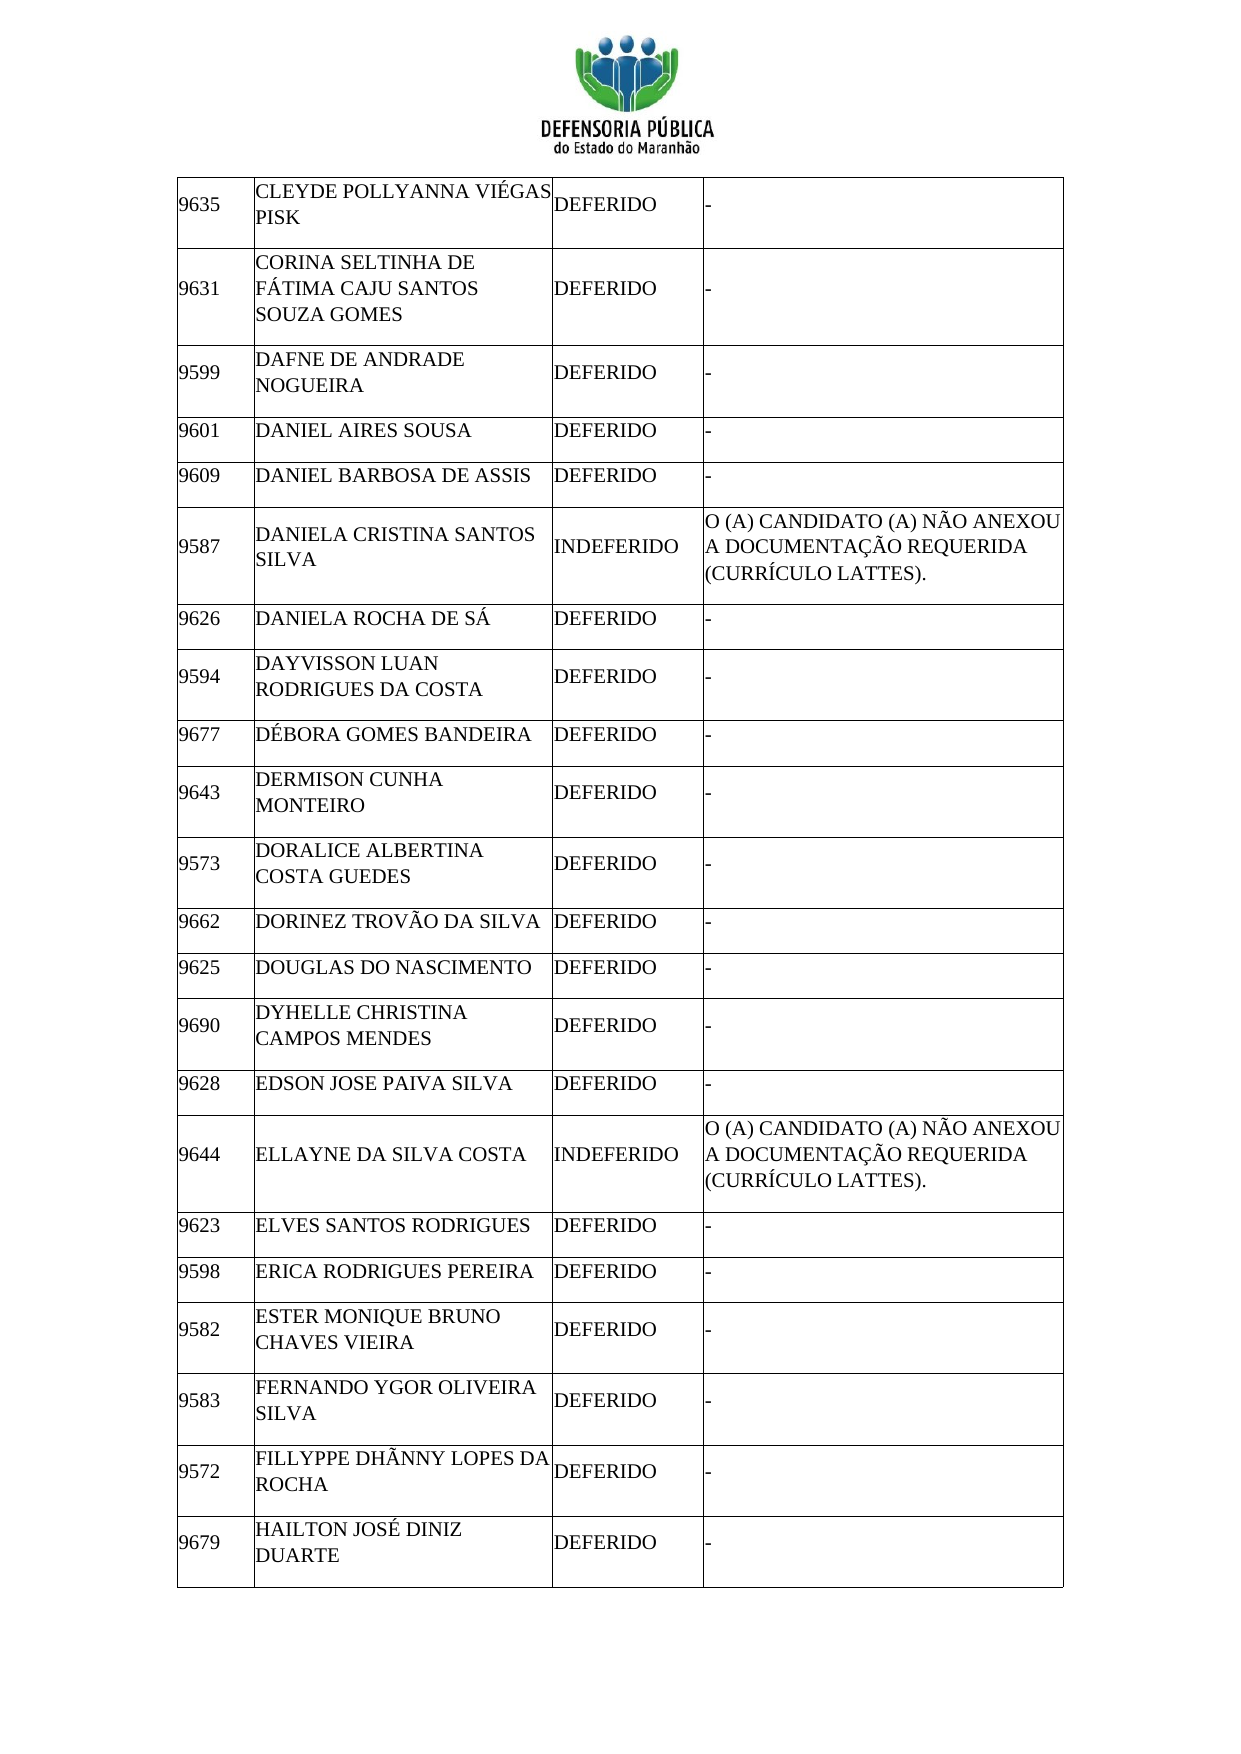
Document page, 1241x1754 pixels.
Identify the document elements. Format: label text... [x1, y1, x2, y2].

table_cell - [704, 418, 1063, 462]
table_cell DEFERIDO [553, 954, 703, 998]
table_cell 9583 [178, 1374, 254, 1444]
picture [537, 18, 719, 168]
table_cell O (A) CANDIDATO (A) NÃO ANEXOU A DOCUMENTAÇÃO REQUERIDA (CURRÍCULO LATTES). [704, 1116, 1063, 1212]
table_cell - [704, 721, 1063, 766]
table_cell 9601 [178, 418, 254, 462]
table_cell - [704, 1303, 1063, 1373]
table_cell - [704, 463, 1063, 507]
table_cell ELVES SANTOS RODRIGUES [255, 1213, 552, 1257]
table_cell ELLAYNE DA SILVA COSTA [255, 1116, 552, 1212]
table_cell - [704, 650, 1063, 720]
table_cell EDSON JOSE PAIVA SILVA [255, 1071, 552, 1115]
table_cell DEFERIDO [553, 1303, 703, 1373]
table_cell 9628 [178, 1071, 254, 1115]
table_cell ESTER MONIQUE BRUNO CHAVES VIEIRA [255, 1303, 552, 1373]
table_cell DEFERIDO [553, 1446, 703, 1516]
table_cell DÉBORA GOMES BANDEIRA [255, 721, 552, 766]
table_cell 9679 [178, 1517, 254, 1587]
table_cell DEFERIDO [553, 178, 703, 248]
table_cell DANIEL BARBOSA DE ASSIS [255, 463, 552, 507]
table_cell - [704, 249, 1063, 345]
table_cell DANIEL AIRES SOUSA [255, 418, 552, 462]
table_cell 9587 [178, 508, 254, 604]
table_cell INDEFERIDO [553, 1116, 703, 1212]
table_cell - [704, 999, 1063, 1069]
table_cell DERMISON CUNHA MONTEIRO [255, 767, 552, 837]
table_cell - [704, 1374, 1063, 1444]
table_cell 9644 [178, 1116, 254, 1212]
table_cell 9662 [178, 909, 254, 953]
table_cell 9643 [178, 767, 254, 837]
table_cell DEFERIDO [553, 249, 703, 345]
table_cell 9598 [178, 1258, 254, 1302]
table_cell DANIELA ROCHA DE SÁ [255, 605, 552, 649]
table_cell O (A) CANDIDATO (A) NÃO ANEXOU A DOCUMENTAÇÃO REQUERIDA (CURRÍCULO LATTES). [704, 508, 1063, 604]
table_cell - [704, 1213, 1063, 1257]
table_cell DYHELLE CHRISTINA CAMPOS MENDES [255, 999, 552, 1069]
table_cell DANIELA CRISTINA SANTOS SILVA [255, 508, 552, 604]
table_cell DEFERIDO [553, 463, 703, 507]
table_cell - [704, 1071, 1063, 1115]
table_cell DORINEZ TROVÃO DA SILVA [255, 909, 552, 953]
table_cell DEFERIDO [553, 346, 703, 417]
table_cell HAILTON JOSÉ DINIZ DUARTE [255, 1517, 552, 1587]
table_cell 9594 [178, 650, 254, 720]
table_cell 9677 [178, 721, 254, 766]
table_cell 9599 [178, 346, 254, 417]
table_cell DORALICE ALBERTINA COSTA GUEDES [255, 838, 552, 908]
table_cell DEFERIDO [553, 721, 703, 766]
table_cell - [704, 605, 1063, 649]
table_cell - [704, 346, 1063, 417]
table_cell DEFERIDO [553, 605, 703, 649]
table_cell - [704, 909, 1063, 953]
table_cell DEFERIDO [553, 650, 703, 720]
table_cell 9623 [178, 1213, 254, 1257]
table_cell 9625 [178, 954, 254, 998]
table_cell DEFERIDO [553, 767, 703, 837]
table_cell DEFERIDO [553, 909, 703, 953]
table_cell DAYVISSON LUAN RODRIGUES DA COSTA [255, 650, 552, 720]
table_cell 9573 [178, 838, 254, 908]
table_cell DEFERIDO [553, 1374, 703, 1444]
table_cell 9626 [178, 605, 254, 649]
table_cell - [704, 1517, 1063, 1587]
table_cell FILLYPPE DHÃNNY LOPES DA ROCHA [255, 1446, 552, 1516]
table_cell - [704, 178, 1063, 248]
table_cell 9690 [178, 999, 254, 1069]
table_cell ERICA RODRIGUES PEREIRA [255, 1258, 552, 1302]
table_cell 9572 [178, 1446, 254, 1516]
table_cell DEFERIDO [553, 838, 703, 908]
table_cell DEFERIDO [553, 1071, 703, 1115]
table_cell 9631 [178, 249, 254, 345]
table_cell DEFERIDO [553, 1213, 703, 1257]
table_cell INDEFERIDO [553, 508, 703, 604]
table_cell - [704, 767, 1063, 837]
table_cell - [704, 1258, 1063, 1302]
table_cell DEFERIDO [553, 1517, 703, 1587]
table_cell 9582 [178, 1303, 254, 1373]
table_cell CLEYDE POLLYANNA VIÉGAS PISK [255, 178, 552, 248]
table_cell 9609 [178, 463, 254, 507]
table_cell - [704, 838, 1063, 908]
table_cell FERNANDO YGOR OLIVEIRA SILVA [255, 1374, 552, 1444]
table_cell DEFERIDO [553, 999, 703, 1069]
table_cell - [704, 954, 1063, 998]
table_cell - [704, 1446, 1063, 1516]
table_cell DOUGLAS DO NASCIMENTO [255, 954, 552, 998]
table_cell DAFNE DE ANDRADE NOGUEIRA [255, 346, 552, 417]
table_cell DEFERIDO [553, 1258, 703, 1302]
table_cell CORINA SELTINHA DE FÁTIMA CAJU SANTOS SOUZA GOMES [255, 249, 552, 345]
table_cell DEFERIDO [553, 418, 703, 462]
table_cell 9635 [178, 178, 254, 248]
